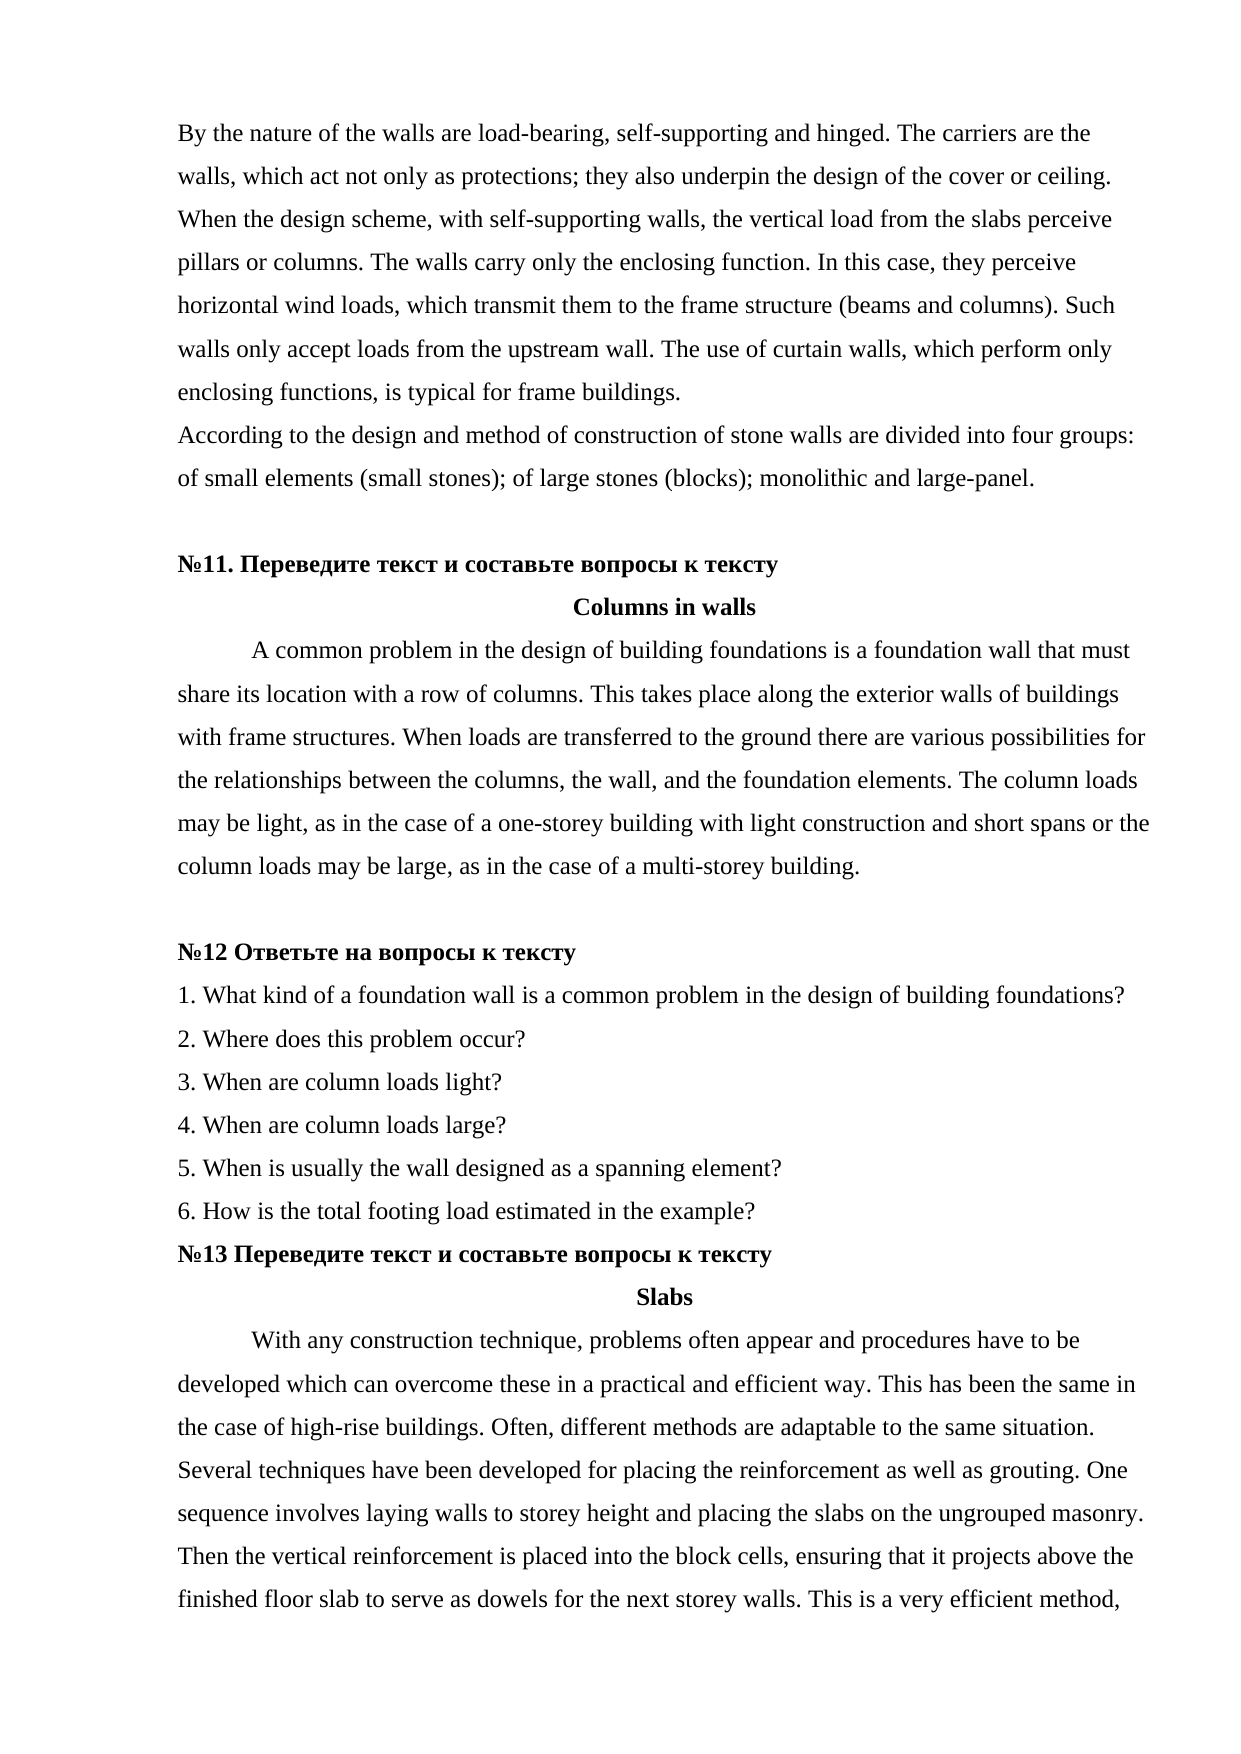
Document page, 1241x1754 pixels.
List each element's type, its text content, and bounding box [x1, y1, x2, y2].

text Columns in walls [177, 592, 1152, 621]
text 4. When are column loads large? [177, 1110, 1152, 1139]
text №12 Ответьте на вопросы к тексту [177, 937, 1152, 966]
text 1. What kind of a foundation wall is a common problem in the design of building foundations? [177, 981, 1152, 1009]
text A common problem in the design of building foundations is a foundation wall that must share its location with a row of columns. This takes place along the exterior walls of buildings with frame structures. When loads are transferred to the ground there are various possibilities for the relationships between the columns, the wall, and the foundation elements. The column loads may be light, as in the case of a one-storey building with light construction and short spans or the column loads may be large, as in the case of a multi-storey building. [177, 636, 1152, 880]
text 6. How is the total footing load estimated in the example? [177, 1196, 1152, 1225]
text According to the design and method of construction of stone walls are divided into four groups: of small elements (small stones); of large stones (blocks); monolithic and large-panel. [177, 420, 1152, 492]
text №11. Переведите текст и составьте вопросы к тексту [177, 549, 1152, 578]
text №13 Переведите текст и составьте вопросы к тексту [177, 1239, 1152, 1268]
text 2. Where does this problem occur? [177, 1024, 1152, 1052]
text Slabs [177, 1282, 1152, 1311]
text By the nature of the walls are load-bearing, self-supporting and hinged. The carriers are the walls, which act not only as protections; they also underpin the design of the cover or ceiling. When the design scheme, with self-supporting walls, the vertical load from the slabs perceive pillars or columns. The walls carry only the enclosing function. In this case, they perceive horizontal wind loads, which transmit them to the frame structure (beams and columns). Such walls only accept loads from the upstream wall. The use of curtain walls, which perform only enclosing functions, is typical for frame buildings. [177, 118, 1152, 406]
text 5. When is usually the wall designed as a spanning element? [177, 1153, 1152, 1182]
text 3. When are column loads light? [177, 1067, 1152, 1096]
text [177, 1326, 1152, 1613]
